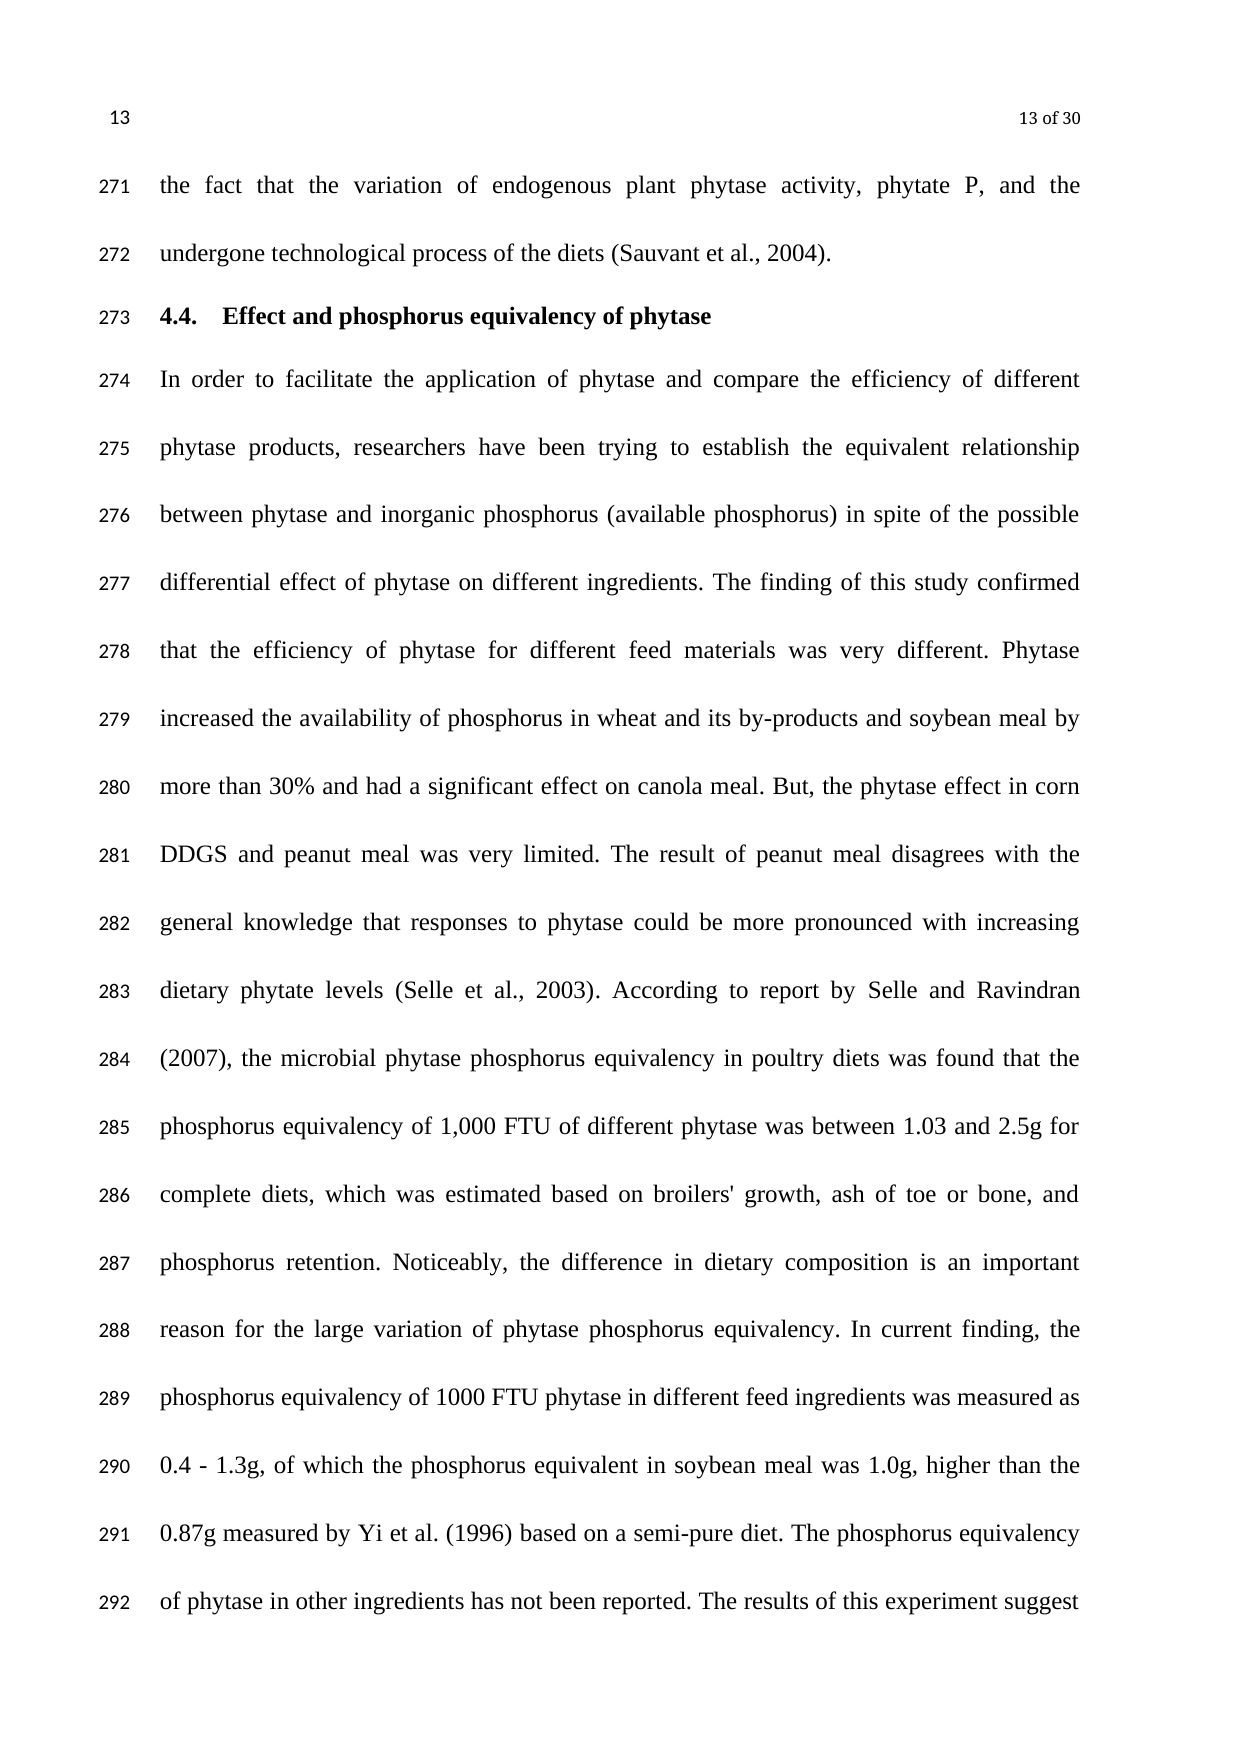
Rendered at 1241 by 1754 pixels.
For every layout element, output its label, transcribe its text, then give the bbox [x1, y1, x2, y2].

subtitle Effect and phosphorus equivalency of phytase [159, 298, 1081, 332]
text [159, 361, 1081, 1617]
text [159, 168, 1081, 269]
